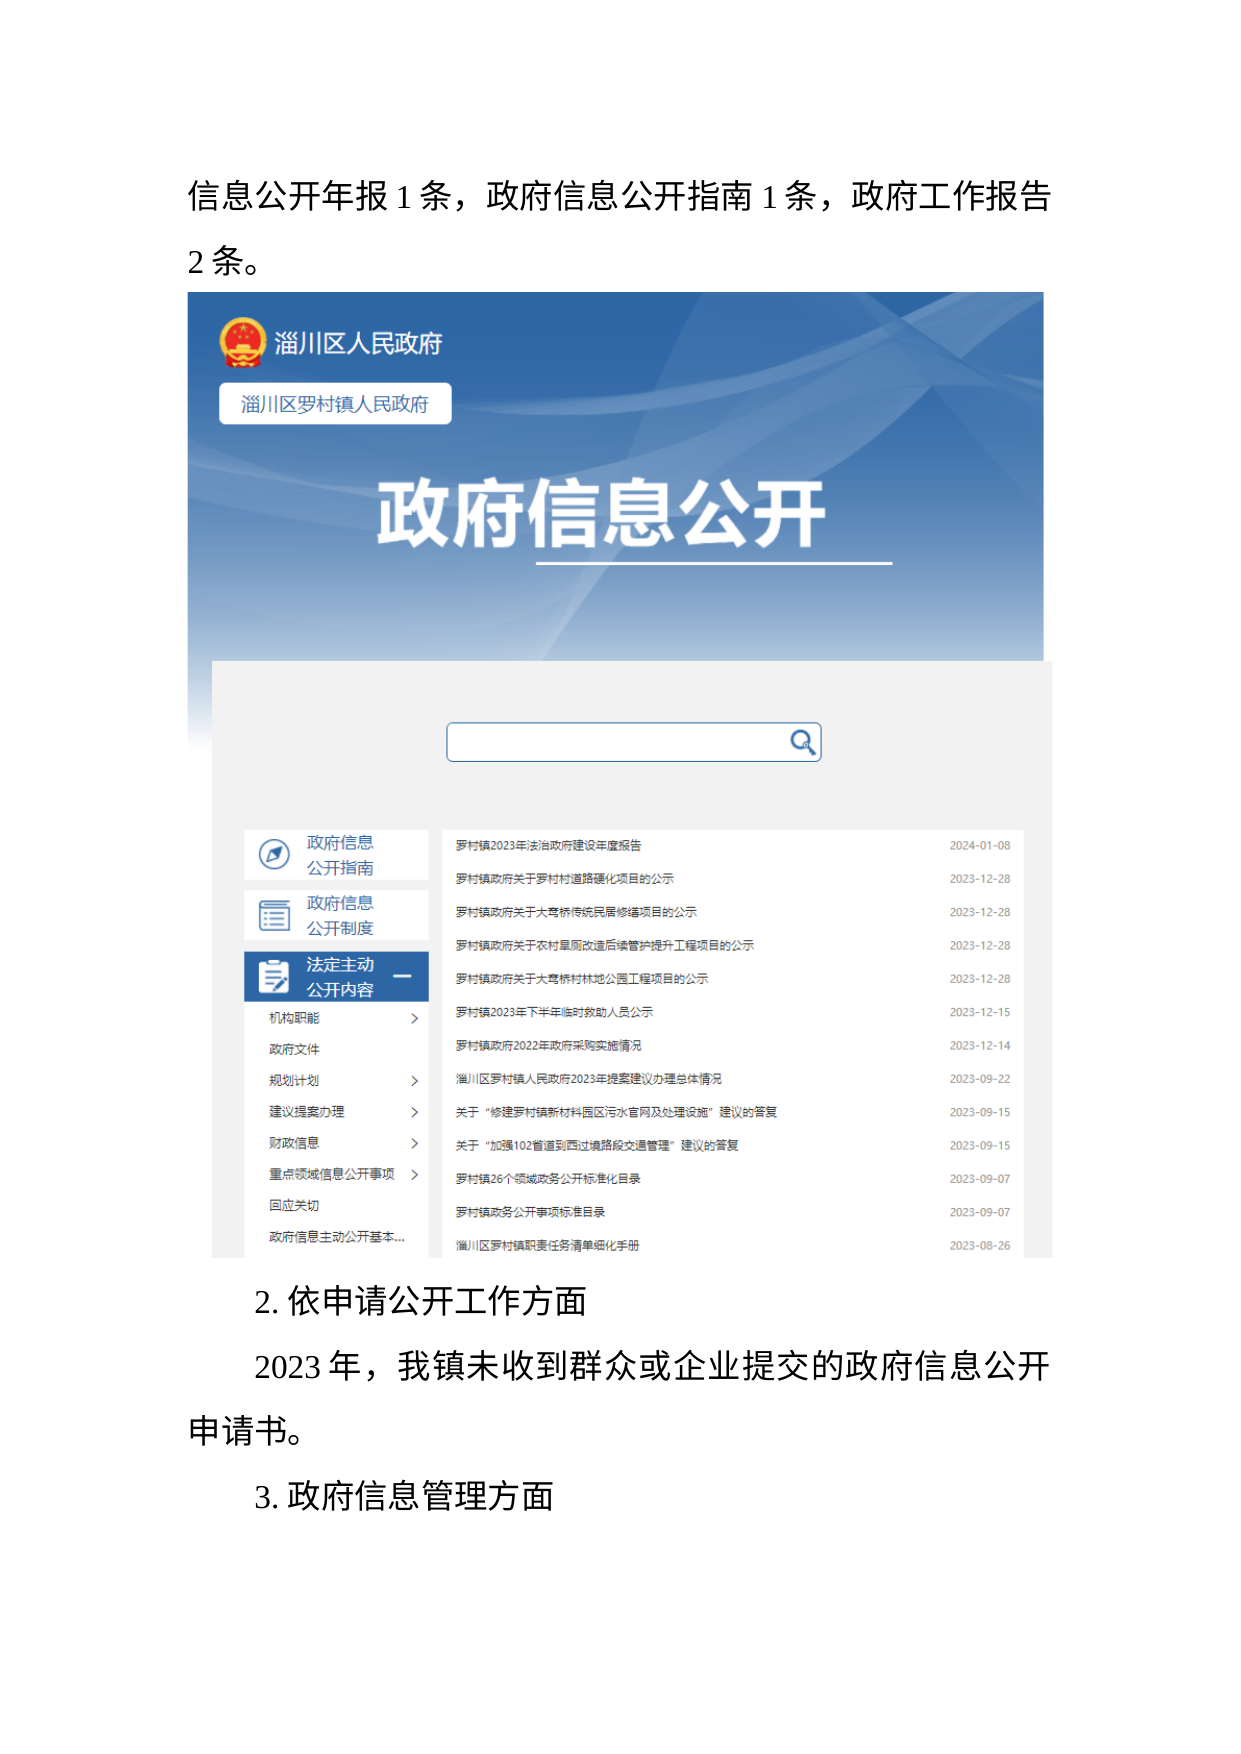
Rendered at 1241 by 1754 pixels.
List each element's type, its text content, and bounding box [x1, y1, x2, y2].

list 依申请公开工作方面 [187, 1267, 1053, 1332]
picture [187, 292, 1053, 1258]
text 3. 政府信息管理方面 [187, 1462, 1053, 1527]
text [187, 162, 1053, 292]
text 2023年，我镇未收到群众或企业提交的政府信息公开申请书。 [187, 1332, 1053, 1462]
